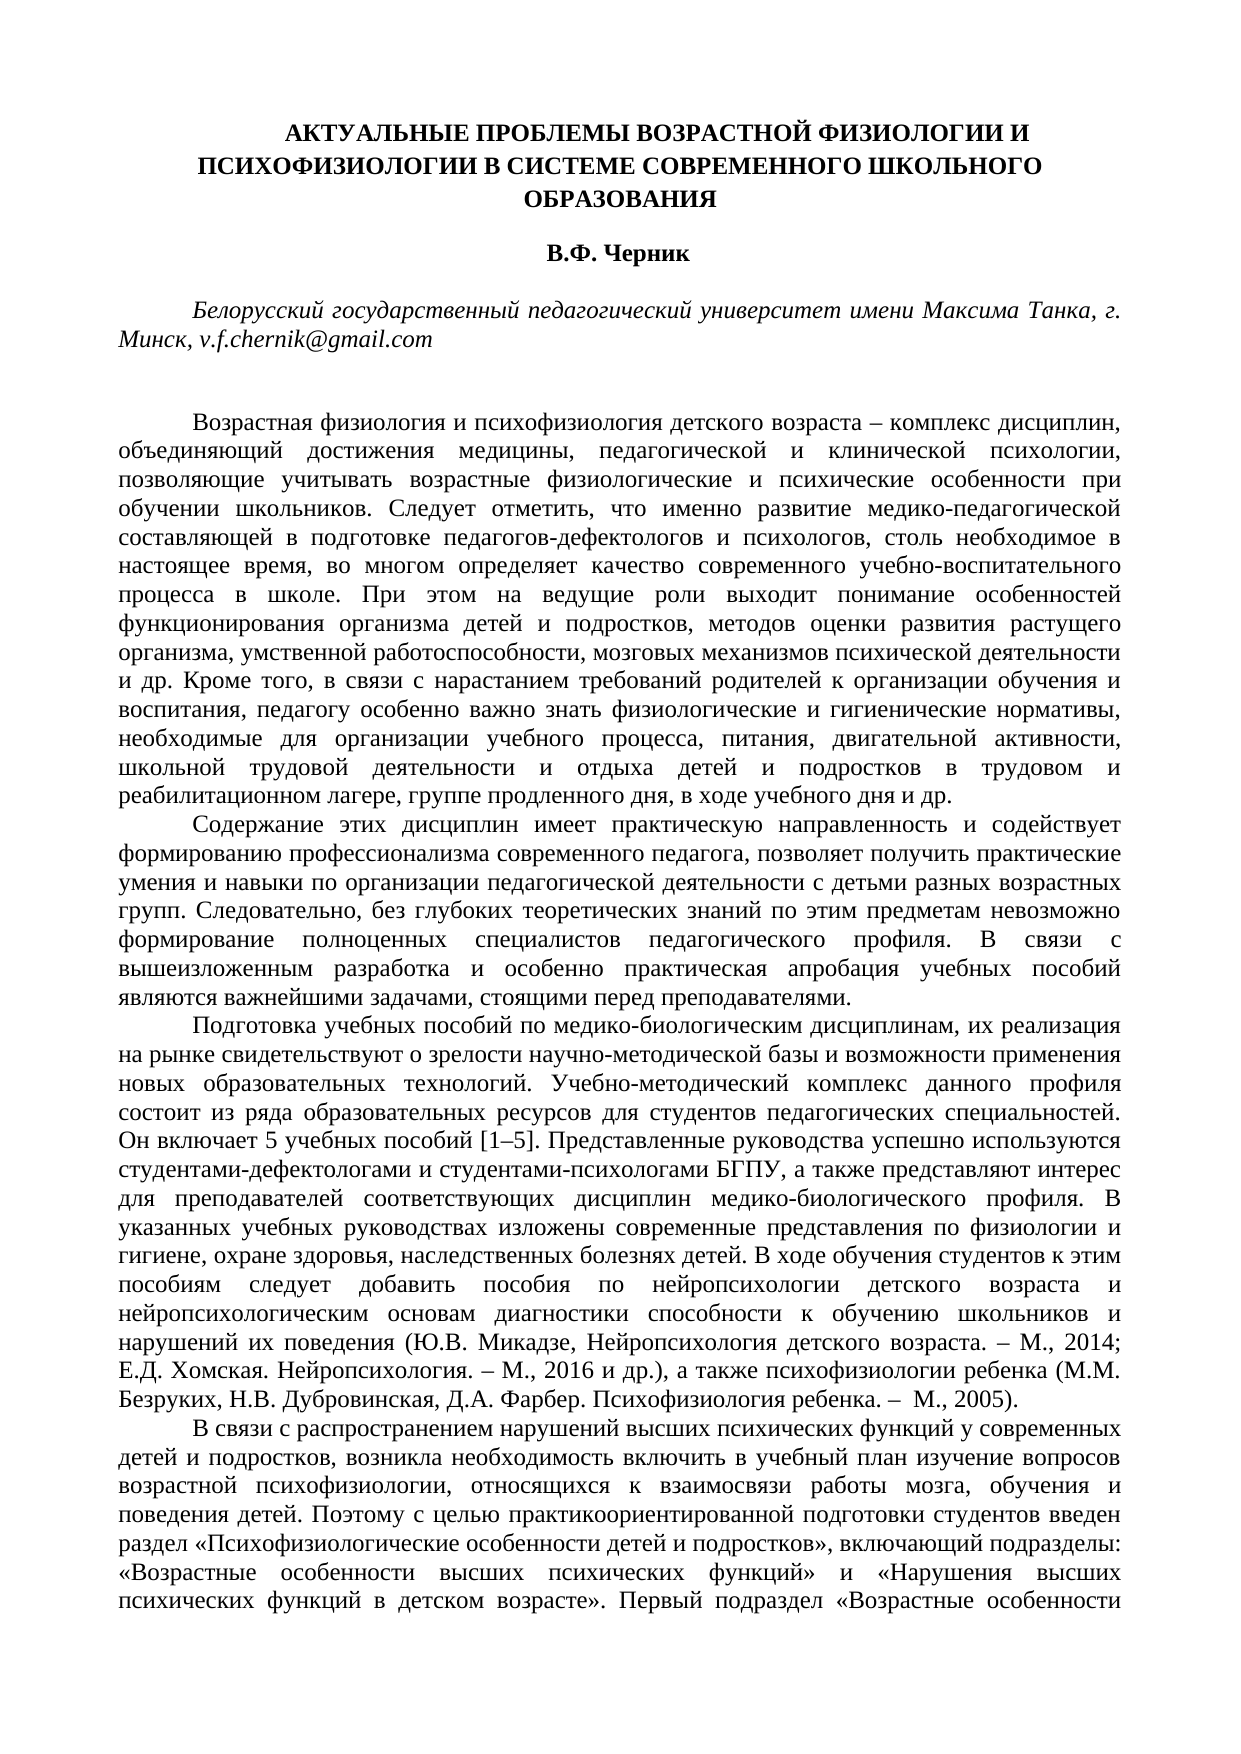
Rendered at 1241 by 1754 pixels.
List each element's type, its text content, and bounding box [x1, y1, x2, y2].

text Возрастная физиология и психофизиология детского возраста – комплекс дисциплин, объединяющий достижения медицины, педагогической и клинической психологии, позволяющие учитывать возрастные физиологические и психические особенности при обучении школьников. Следует отметить, что именно развитие медико-педагогической составляющей в подготовке педагогов-дефектологов и психологов, столь необходимое в настоящее время, во многом определяет качество современного учебно-воспитательного процесса в школе. При этом на ведущие роли выходит понимание особенностей функционирования организма детей и подростков, методов оценки развития растущего организма, умственной работоспособности, мозговых механизмов психической деятельности и др. Кроме того, в связи с нарастанием требований родителей к организации обучения и воспитания, педагогу особенно важно знать физиологические и гигиенические нормативы, необходимые для организации учебного процесса, питания, двигательной активности, школьной трудовой деятельности и отдыха детей и подростков в трудовом и реабилитационном лагере, группе продленного дня, в ходе учебного дня и др. [118, 407, 1122, 809]
text Содержание этих дисциплин имеет практическую направленность и содействует формированию профессионализма современного педагога, позволяет получить практические умения и навыки по организации педагогической деятельности с детьми разных возрастных групп. Следовательно, без глубоких теоретических знаний по этим предметам невозможно формирование полноценных специалистов педагогического профиля. В связи с вышеизложенным разработка и особенно практическая апробация учебных пособий являются важнейшими задачами, стоящими перед преподавателями. [118, 809, 1122, 1011]
text Подготовка учебных пособий по медико-биологическим дисциплинам, их реализация на рынке свидетельствуют о зрелости научно-методической базы и возможности применения новых образовательных технологий. Учебно-методический комплекс данного профиля состоит из ряда образовательных ресурсов для студентов педагогических специальностей. Он включает 5 учебных пособий [1–5]. Представленные руководства успешно используются студентами-дефектологами и студентами-психологами БГПУ, а также представляют интерес для преподавателей соответствующих дисциплин медико-биологического профиля. В указанных учебных руководствах изложены современные представления по физиологии и гигиене, охране здоровья, наследственных болезнях детей. В ходе обучения студентов к этим пособиям следует добавить пособия по нейропсихологии детского возраста и нейропсихологическим основам диагностики способности к обучению школьников и нарушений их поведения (Ю.В. Микадзе, Нейропсихология детского возраста. – М., 2014; Е.Д. Хомская. Нейропсихология. – М., 2016 и др.), а также психофизиологии ребенка (М.М. Безруких, Н.В. Дубровинская, Д.А. Фарбер. Психофизиология ребенка. – М., 2005). [118, 1011, 1122, 1413]
text В.Ф. Черник [118, 238, 1122, 267]
text АКТУАЛЬНЫЕ ПРОБЛЕМЫ ВОЗРАСТНОЙ ФИЗИОЛОГИИ И ПСИХОФИЗИОЛОГИИ В СИСТЕМЕ СОВРЕМЕННОГО ШКОЛЬНОГО ОБРАЗОВАНИЯ [118, 118, 1122, 213]
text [118, 1413, 1122, 1614]
text Белорусский государственный педагогический университет имени Максима Танка, г. Минск, v.f.chernik@gmail.com [118, 296, 1122, 353]
